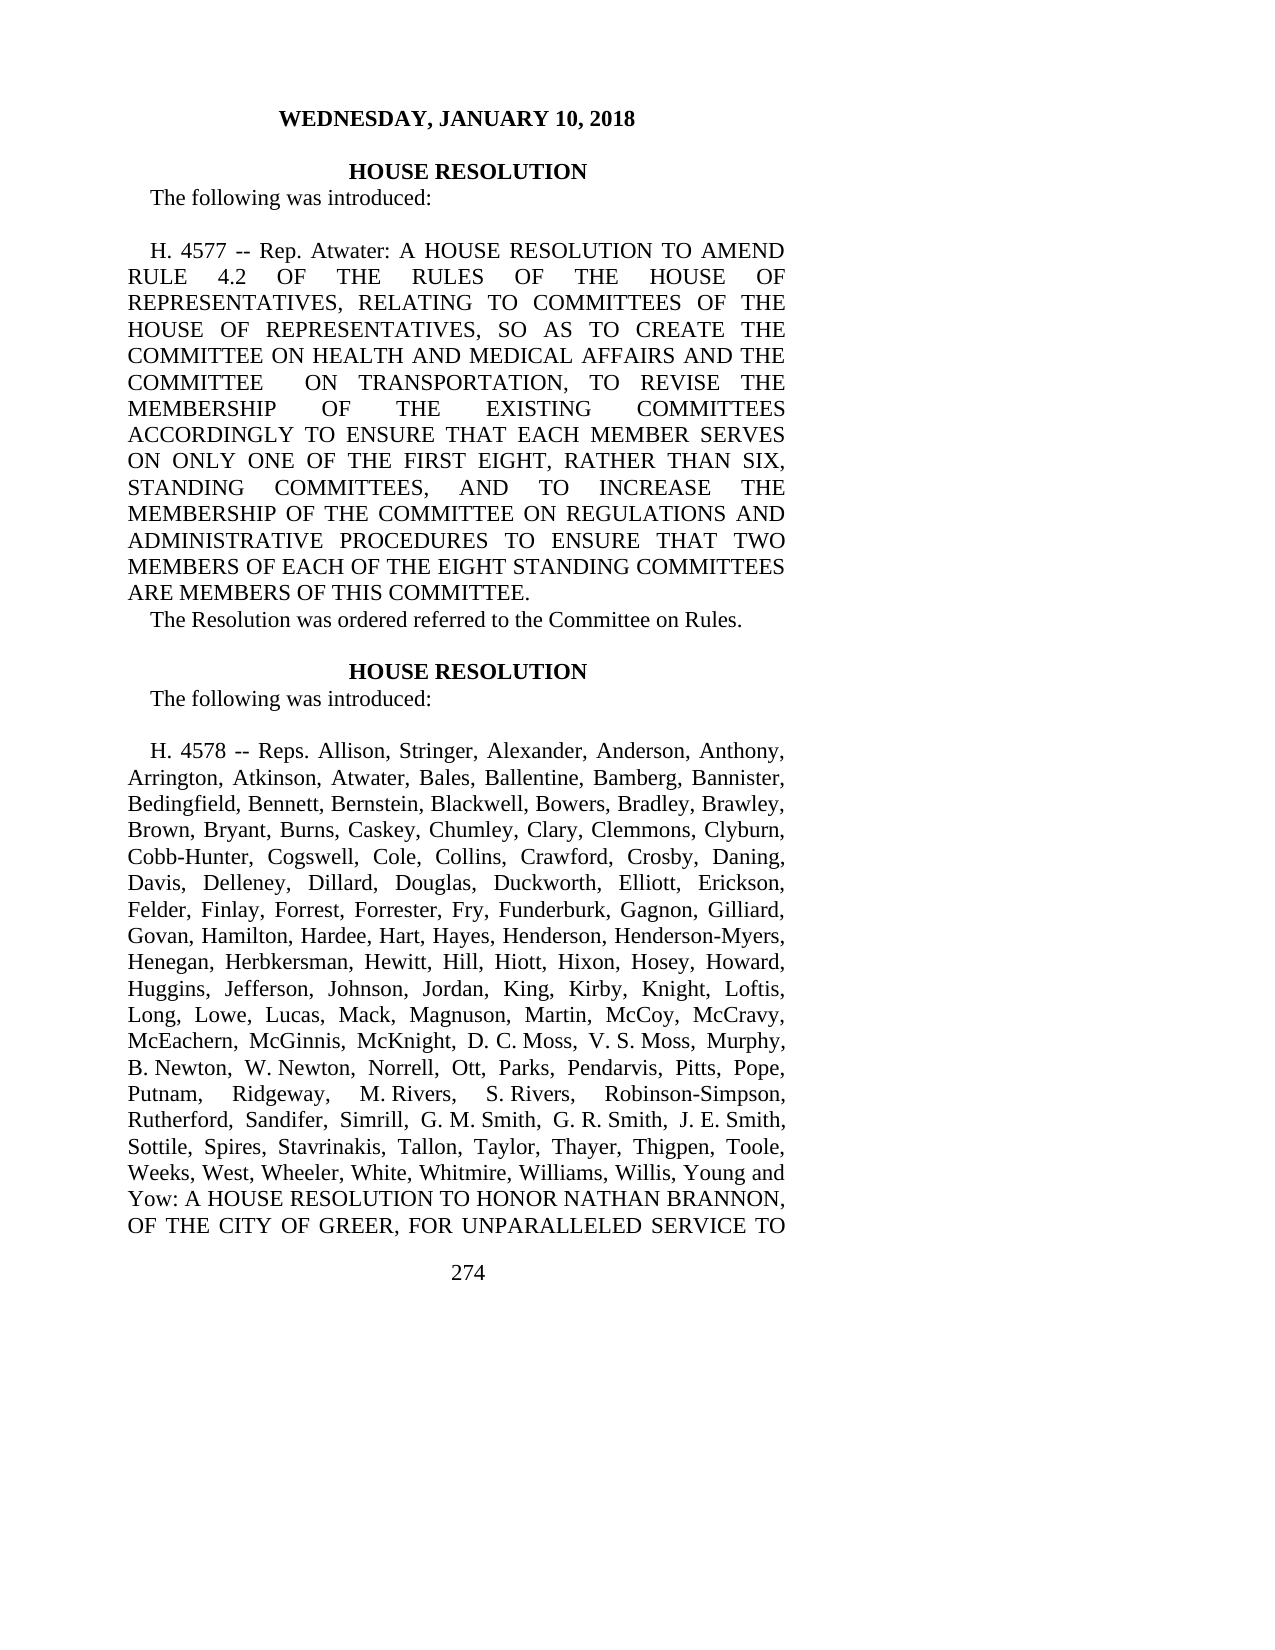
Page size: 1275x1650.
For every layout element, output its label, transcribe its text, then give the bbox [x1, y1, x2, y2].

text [127, 737, 786, 1238]
text The following was introduced: [127, 184, 786, 210]
text The following was introduced: [127, 685, 786, 711]
text H. 4577 -- Rep. Atwater: A HOUSE RESOLUTION TO AMEND RULE 4.2 OF THE RULES OF THE HOUSE OF REPRESENTATIVES, RELATING TO COMMITTEES OF THE HOUSE OF REPRESENTATIVES, SO AS TO CREATE THE COMMITTEE ON HEALTH AND MEDICAL AFFAIRS AND THE COMMITTEE ON TRANSPORTATION, TO REVISE THE MEMBERSHIP OF THE EXISTING COMMITTEES ACCORDINGLY TO ENSURE THAT EACH MEMBER SERVES ON ONLY ONE OF THE FIRST EIGHT, RATHER THAN SIX, STANDING COMMITTEES, AND TO INCREASE THE MEMBERSHIP OF THE COMMITTEE ON REGULATIONS AND ADMINISTRATIVE PROCEDURES TO ENSURE THAT TWO MEMBERS OF EACH OF THE EIGHT STANDING COMMITTEES ARE MEMBERS OF THIS COMMITTEE. [127, 237, 786, 606]
text HOUSE RESOLUTION [127, 158, 786, 184]
text The Resolution was ordered referred to the Committee on Rules. [127, 606, 786, 632]
text HOUSE RESOLUTION [127, 658, 786, 685]
